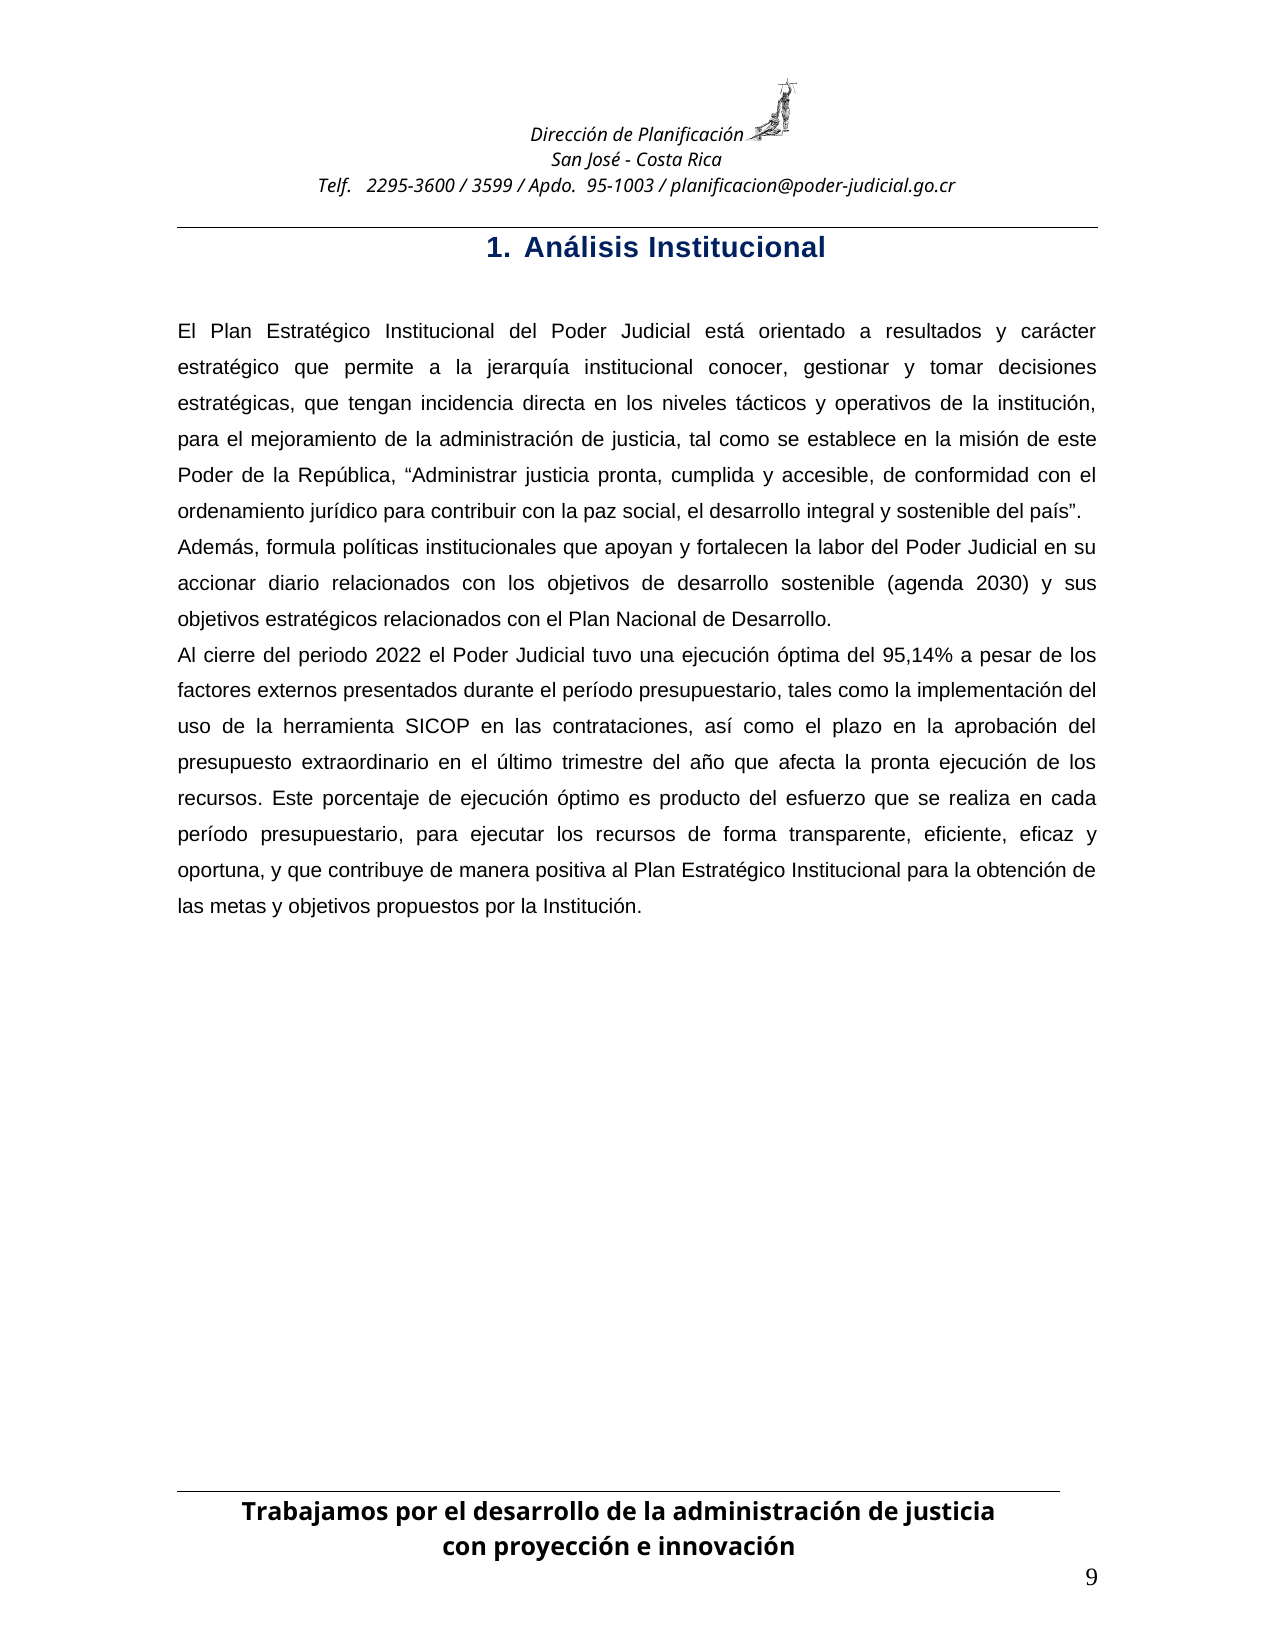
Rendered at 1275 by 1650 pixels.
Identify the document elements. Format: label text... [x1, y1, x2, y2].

text Además, formula políticas institucionales que apoyan y fortalecen la labor del Poder Judicial en su accionar diario relacionados con los objetivos de desarrollo sostenible (agenda 2030) y sus objetivos estratégicos relacionados con el Plan Nacional de Desarrollo. [177, 534, 1098, 630]
subtitle Análisis Institucional [215, 230, 1098, 264]
text Al cierre del periodo 2022 el Poder Judicial tuvo una ejecución óptima del 95,14% a pesar de los factores externos presentados durante el período presupuestario, tales como la implementación del uso de la herramienta SICOP en las contrataciones, así como el plazo en la aprobación del presupuesto extraordinario en el último trimestre del año que afecta la pronta ejecución de los recursos. Este porcentaje de ejecución óptimo es producto del esfuerzo que se realiza en cada período presupuestario, para ejecutar los recursos de forma transparente, eficiente, eficaz y oportuna, y que contribuye de manera positiva al Plan Estratégico Institucional para la obtención de las metas y objetivos propuestos por la Institución. [177, 642, 1098, 918]
picture [744, 76, 799, 142]
text El Plan Estratégico Institucional del Poder Judicial está orientado a resultados y carácter estratégico que permite a la jerarquía institucional conocer, gestionar y tomar decisiones estratégicas, que tengan incidencia directa en los niveles tácticos y operativos de la institución, para el mejoramiento de la administración de justicia, tal como se establece en la misión de este Poder de la República, “Administrar justicia pronta, cumplida y accesible, de conformidad con el ordenamiento jurídico para contribuir con la paz social, el desarrollo integral y sostenible del país”. [177, 319, 1098, 523]
